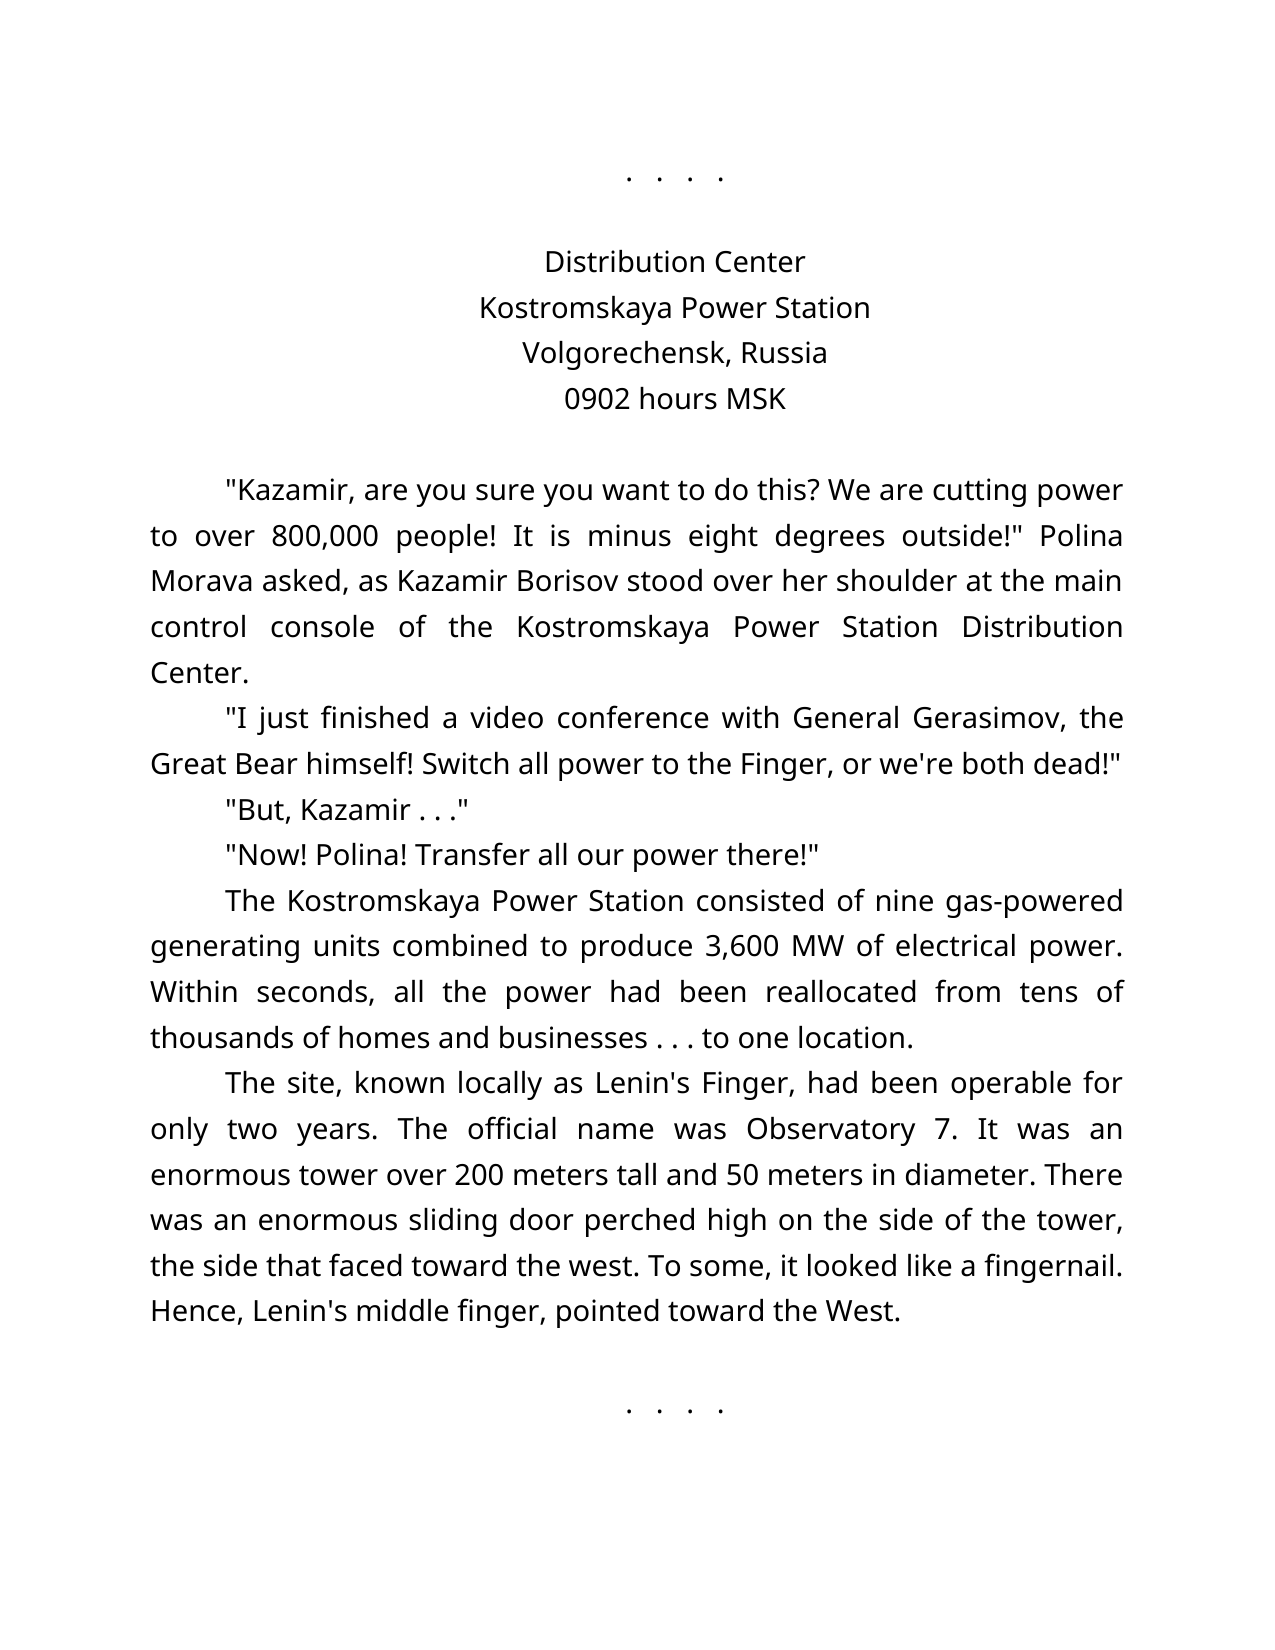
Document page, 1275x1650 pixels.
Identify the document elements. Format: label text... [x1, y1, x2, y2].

text "I just finished a video conference with General Gerasimov, the Great Bear himself! Switch all power to the Finger, or we're both dead!" [150, 697, 1125, 783]
text . . . . [150, 150, 1125, 190]
text 0902 hours MSK [150, 378, 1125, 418]
text "Kazamir, are you sure you want to do this? We are cutting power to over 800,000 people! It is minus eight degrees outside!" Polina Morava asked, as Kazamir Borisov stood over her shoulder at the main control console of the Kostromskaya Power Station Distribution Center. [150, 469, 1125, 692]
text Volgorechensk, Russia [150, 332, 1125, 372]
text "Now! Polina! Transfer all our power there!" [150, 834, 1125, 874]
text The Kostromskaya Power Station consisted of nine gas-powered generating units combined to produce 3,600 MW of electrical power. Within seconds, all the power had been reallocated from tens of thousands of homes and businesses . . . to one location. [150, 880, 1125, 1057]
text Kostromskaya Power Station [150, 287, 1125, 327]
text . . . . [150, 1382, 1125, 1422]
text The site, known locally as Lenin's Finger, had been operable for only two years. The official name was Observatory 7. It was an enormous tower over 200 meters tall and 50 meters in diameter. There was an enormous sliding door perched high on the side of the tower, the side that faced toward the west. To some, it looked like a fingernail. Hence, Lenin's middle finger, pointed toward the West. [150, 1062, 1125, 1330]
text "But, Kazamir . . ." [150, 789, 1125, 828]
text Distribution Center [150, 241, 1125, 281]
